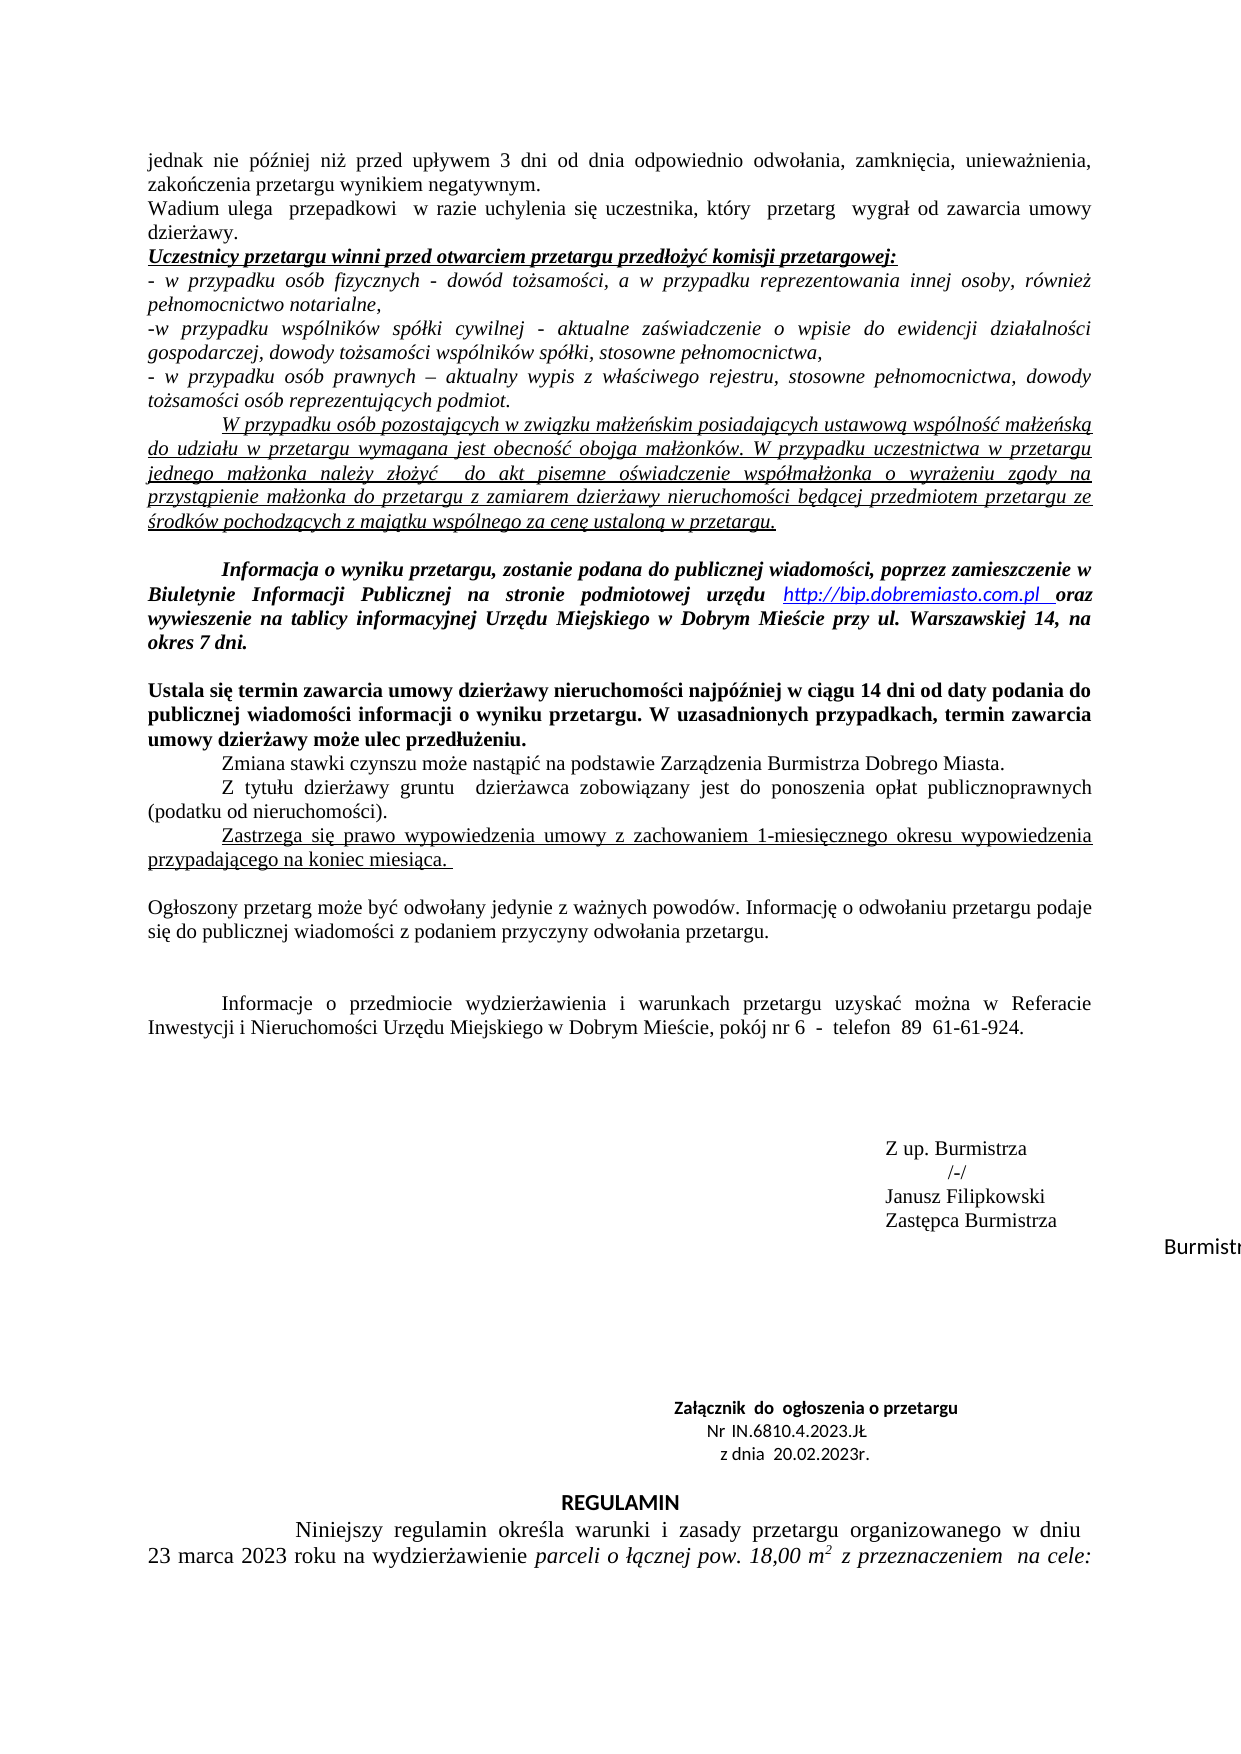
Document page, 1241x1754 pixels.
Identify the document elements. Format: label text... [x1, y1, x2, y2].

text REGULAMIN [148, 1488, 1093, 1516]
text Nr IN.6810.4.2023.JŁ z dnia 20.02.2023r. [148, 1419, 1093, 1465]
text - w przypadku osób fizycznych - dowód tożsamości, a w przypadku reprezentowania innej osoby, również pełnomocnictwo notarialne, [148, 268, 1093, 316]
text -w przypadku wspólników spółki cywilnej - aktualne zaświadczenie o wpisie do ewidencji działalności gospodarczej, dowody tożsamości wspólników spółki, stosowne pełnomocnictwa, [148, 316, 1093, 364]
text W przypadku osób pozostających w związku małżeńskim posiadających ustawową wspólność małżeńską do udziału w przetargu wymagana jest obecność obojga małżonków. W przypadku uczestnictwa w przetargu jednego małżonka należy złożyć do akt pisemne oświadczenie współmałżonka o wyrażeniu zgody na przystąpienie małżonka do przetargu z zamiarem dzierżawy nieruchomości będącej przedmiotem przetargu ze środków pochodzących z majątku wspólnego za cenę ustaloną w przetargu. [148, 412, 1093, 505]
text - w przypadku osób prawnych – aktualny wypis z właściwego rejestru, stosowne pełnomocnictwa, dowody tożsamości osób reprezentujących podmiot. [148, 364, 1093, 412]
text Zastrzega się prawo wypowiedzenia umowy z zachowaniem 1-miesięcznego okresu wypowiedzenia przypadającego na koniec miesiąca. [148, 823, 1093, 871]
text Ogłoszony przetarg może być odwołany jedynie z ważnych powodów. Informację o odwołaniu przetargu podaje się do publicznej wiadomości z podaniem przyczyny odwołania przetargu. [148, 895, 1093, 943]
text Załącznik do ogłoszenia o przetargu [590, 1396, 1093, 1419]
text Zastępca Burmistrza [811, 1208, 1093, 1232]
text Wadium ulega przepadkowi w razie uchylenia się uczestnika, który przetarg wygrał od zawarcia umowy dzierżawy. [148, 196, 1093, 244]
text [148, 148, 1093, 196]
text Informacje o przedmiocie wydzierżawienia i warunkach przetargu uzyskać można w Referacie Inwestycji i Nieruchomości Urzędu Miejskiego w Dobrym Mieście, pokój nr 6 - telefon 89 61-61-924. [148, 991, 1093, 1039]
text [148, 1516, 1093, 1568]
text Informacja o wyniku przetargu, zostanie podana do publicznej wiadomości, poprzez zamieszczenie w Biuletynie Informacji Publicznej na stronie podmiotowej urzędu http://bip.dobremiasto.com.pl oraz wywieszenie na tablicy informacyjnej Urzędu Miejskiego w Dobrym Mieście przy ul. Warszawskiej 14, na okres 7 dni. [148, 557, 1093, 654]
text Uczestnicy przetargu winni przed otwarciem przetargu przedłożyć komisji przetargowej: [148, 244, 1093, 268]
text Zmiana stawki czynszu może nastąpić na podstawie Zarządzenia Burmistrza Dobrego Miasta. [148, 751, 1093, 774]
text Z tytułu dzierżawy gruntu dzierżawca zobowiązany jest do ponoszenia opłat publicznoprawnych (podatku od nieruchomości). [148, 774, 1093, 823]
text Janusz Filipkowski [811, 1184, 1093, 1208]
text Z up. Burmistrza [811, 1136, 1093, 1159]
text Ustala się termin zawarcia umowy dzierżawy nieruchomości najpóźniej w ciągu 14 dni od daty podania do publicznej wiadomości informacji o wyniku przetargu. W uzasadnionych przypadkach, termin zawarcia umowy dzierżawy może ulec przedłużeniu. [148, 678, 1093, 751]
text /-/ [811, 1159, 1093, 1184]
text Burmistrz [1090, 1232, 1240, 1260]
